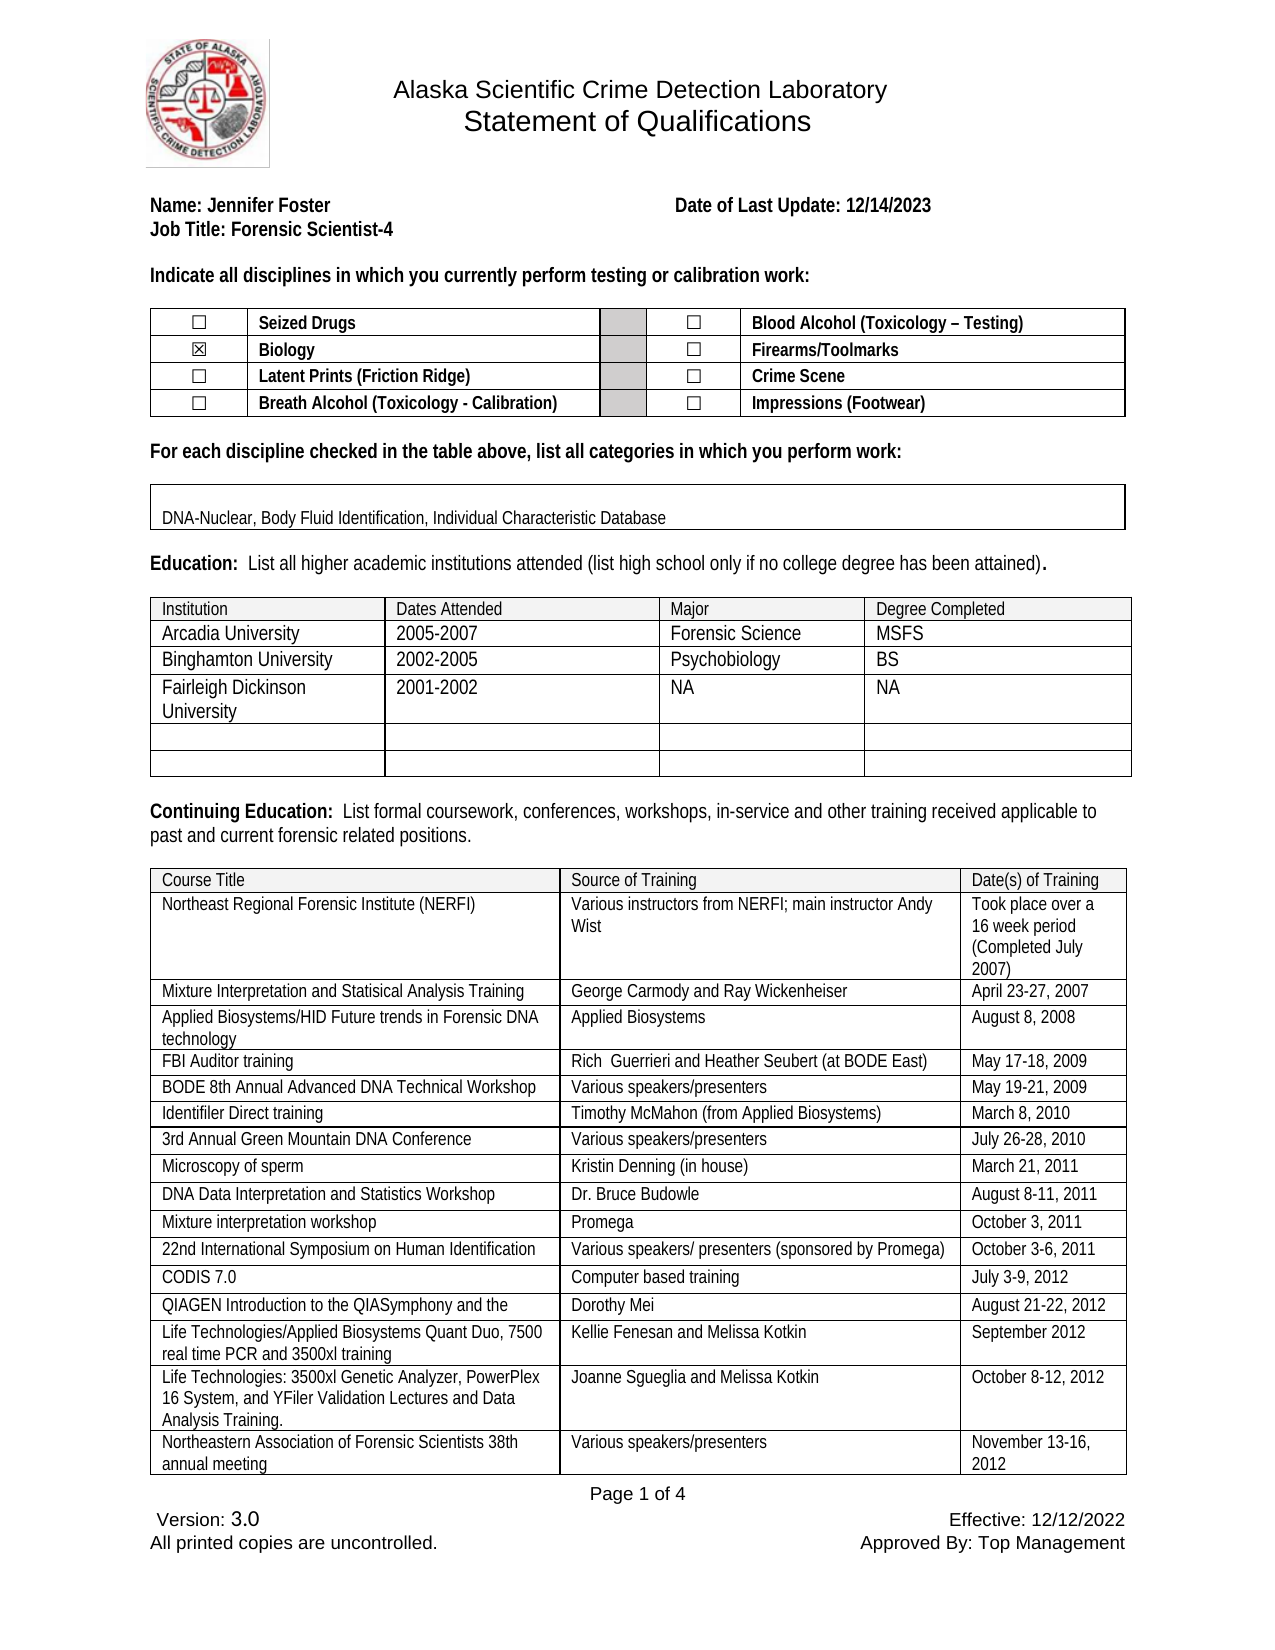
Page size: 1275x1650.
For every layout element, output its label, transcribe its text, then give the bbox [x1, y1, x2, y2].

table_header [151, 598, 384, 620]
table_cell [151, 363, 247, 389]
table_cell May 17-18, 2009 [961, 1050, 1126, 1075]
table_header [151, 869, 559, 892]
table_cell Psychobiology [660, 647, 864, 674]
table_cell 22nd International Symposium on Human Identification [151, 1238, 559, 1265]
table_cell 3rd Annual Green Mountain DNA Conference [151, 1128, 559, 1154]
table_cell 2005-2007 [386, 621, 659, 646]
table_header Blood Alcohol (Toxicology – Testing) [741, 309, 1124, 335]
table_cell August 8-11, 2011 [961, 1183, 1126, 1209]
table_cell Life Technologies: 3500xl Genetic Analyzer, PowerPlex 16 System, and YFiler Validation Lectures and Data Analysis Training. [151, 1366, 559, 1430]
table_cell September 2012 [961, 1321, 1126, 1364]
table_cell CODIS 7.0 [151, 1266, 559, 1293]
table_cell April 23-27, 2007 [961, 980, 1126, 1005]
table_cell [386, 751, 659, 776]
table_cell FBI Auditor training [151, 1050, 559, 1075]
table_cell Crime Scene [741, 363, 1124, 389]
table_cell May 19-21, 2009 [961, 1076, 1126, 1101]
table_cell Latent Prints (Friction Ridge) [248, 363, 599, 389]
table_cell Northeast Regional Forensic Institute (NERFI) [151, 893, 559, 979]
table_cell Various speakers/presenters [561, 1431, 960, 1474]
table_cell October 3, 2011 [961, 1211, 1126, 1237]
table_cell Various instructors from NERFI; main instructor Andy Wist [561, 893, 960, 979]
table_cell Applied Biosystems [561, 1006, 960, 1049]
table_cell Northeastern Association of Forensic Scientists 38th annual meeting [151, 1431, 559, 1474]
table_cell March 21, 2011 [961, 1155, 1126, 1182]
table_cell [151, 336, 247, 362]
table_cell Impressions (Footwear) [741, 390, 1124, 416]
table_cell 2001-2002 [386, 675, 659, 723]
table_cell Promega [561, 1211, 960, 1237]
table_cell [151, 751, 384, 776]
table_cell [151, 724, 384, 750]
table_cell July 26-28, 2010 [961, 1128, 1126, 1154]
table_cell MSFS [865, 621, 1131, 646]
table_cell [865, 751, 1131, 776]
table_cell BODE 8th Annual Advanced DNA Technical Workshop [151, 1076, 559, 1101]
table_cell QIAGEN Introduction to the QIASymphony and the [151, 1294, 559, 1320]
text Name: Date of Last Update: [150, 193, 1125, 217]
table_header [660, 598, 864, 620]
text Job Title: [150, 217, 1125, 241]
table_cell October 8-12, 2012 [961, 1366, 1126, 1430]
table_cell Microscopy of sperm [151, 1155, 559, 1182]
table_cell [865, 724, 1131, 750]
table_cell DNA Data Interpretation and Statistics Workshop [151, 1183, 559, 1209]
table_cell Kristin Denning (in house) [561, 1155, 960, 1182]
table_cell [386, 724, 659, 750]
table_cell Joanne Sgueglia and Melissa Kotkin [561, 1366, 960, 1430]
table_cell Took place over a 16 week period (Completed July 2007) [961, 893, 1126, 979]
table_cell Arcadia University [151, 621, 384, 646]
table_cell [660, 724, 864, 750]
table_header [561, 869, 960, 892]
table_cell Various speakers/presenters [561, 1076, 960, 1101]
table_cell November 13-16, 2012 [961, 1431, 1126, 1474]
table_cell Rich Guerrieri and Heather Seubert (at BODE East) [561, 1050, 960, 1075]
table_cell [601, 390, 646, 416]
table_cell [601, 336, 646, 362]
table_cell March 8, 2010 [961, 1102, 1126, 1126]
text For each discipline checked in the table above, list all categories in which you perform work: [150, 439, 1125, 463]
table_header [386, 598, 659, 620]
table_cell [647, 336, 740, 362]
table_header Seized Drugs [248, 309, 599, 335]
table_cell Firearms/Toolmarks [741, 336, 1124, 362]
table_cell Various speakers/presenters [561, 1128, 960, 1154]
table_cell Binghamton University [151, 647, 384, 674]
table_cell Breath Alcohol (Toxicology - Calibration) [248, 390, 599, 416]
table_cell [601, 363, 646, 389]
picture [145, 39, 270, 169]
table_header [151, 309, 247, 335]
table_cell Various speakers/ presenters (sponsored by Promega) [561, 1238, 960, 1265]
table_cell July 3-9, 2012 [961, 1266, 1126, 1293]
table_cell Timothy McMahon (from Applied Biosystems) [561, 1102, 960, 1126]
table_cell [647, 363, 740, 389]
table_header [961, 869, 1126, 892]
table_header [865, 598, 1131, 620]
table_cell Fairleigh Dickinson University [151, 675, 384, 723]
table_cell October 3-6, 2011 [961, 1238, 1126, 1265]
table_cell Mixture interpretation workshop [151, 1211, 559, 1237]
table_cell 2002-2005 [386, 647, 659, 674]
table_cell [151, 390, 247, 416]
table_cell [647, 390, 740, 416]
table_cell Identifiler Direct training [151, 1102, 559, 1126]
table_cell Life Technologies/Applied Biosystems Quant Duo, 7500 real time PCR and 3500xl training [151, 1321, 559, 1364]
table_cell August 21-22, 2012 [961, 1294, 1126, 1320]
table_cell Kellie Fenesan and Melissa Kotkin [561, 1321, 960, 1364]
table_cell NA [660, 675, 864, 723]
table_cell BS [865, 647, 1131, 674]
table_cell Biology [248, 336, 599, 362]
table_cell Dorothy Mei [561, 1294, 960, 1320]
table_cell [660, 751, 864, 776]
table_cell Mixture Interpretation and Statisical Analysis Training [151, 980, 559, 1005]
table_cell Forensic Science [660, 621, 864, 646]
table_cell George Carmody and Ray Wickenheiser [561, 980, 960, 1005]
table_header [601, 309, 646, 335]
table_header [647, 309, 740, 335]
text Indicate all disciplines in which you currently perform testing or calibration work: [150, 263, 1125, 287]
table_cell August 8, 2008 [961, 1006, 1126, 1049]
table_cell Computer based training [561, 1266, 960, 1293]
table_cell Dr. Bruce Budowle [561, 1183, 960, 1209]
text Education: List all higher academic institutions attended (list high school only if no college degree has been attained). [150, 551, 1125, 575]
table_cell NA [865, 675, 1131, 723]
table_header DNA-Nuclear, Body Fluid Identification, Individual Characteristic Database [151, 485, 1124, 528]
table_cell Applied Biosystems/HID Future trends in Forensic DNA technology [151, 1006, 559, 1049]
